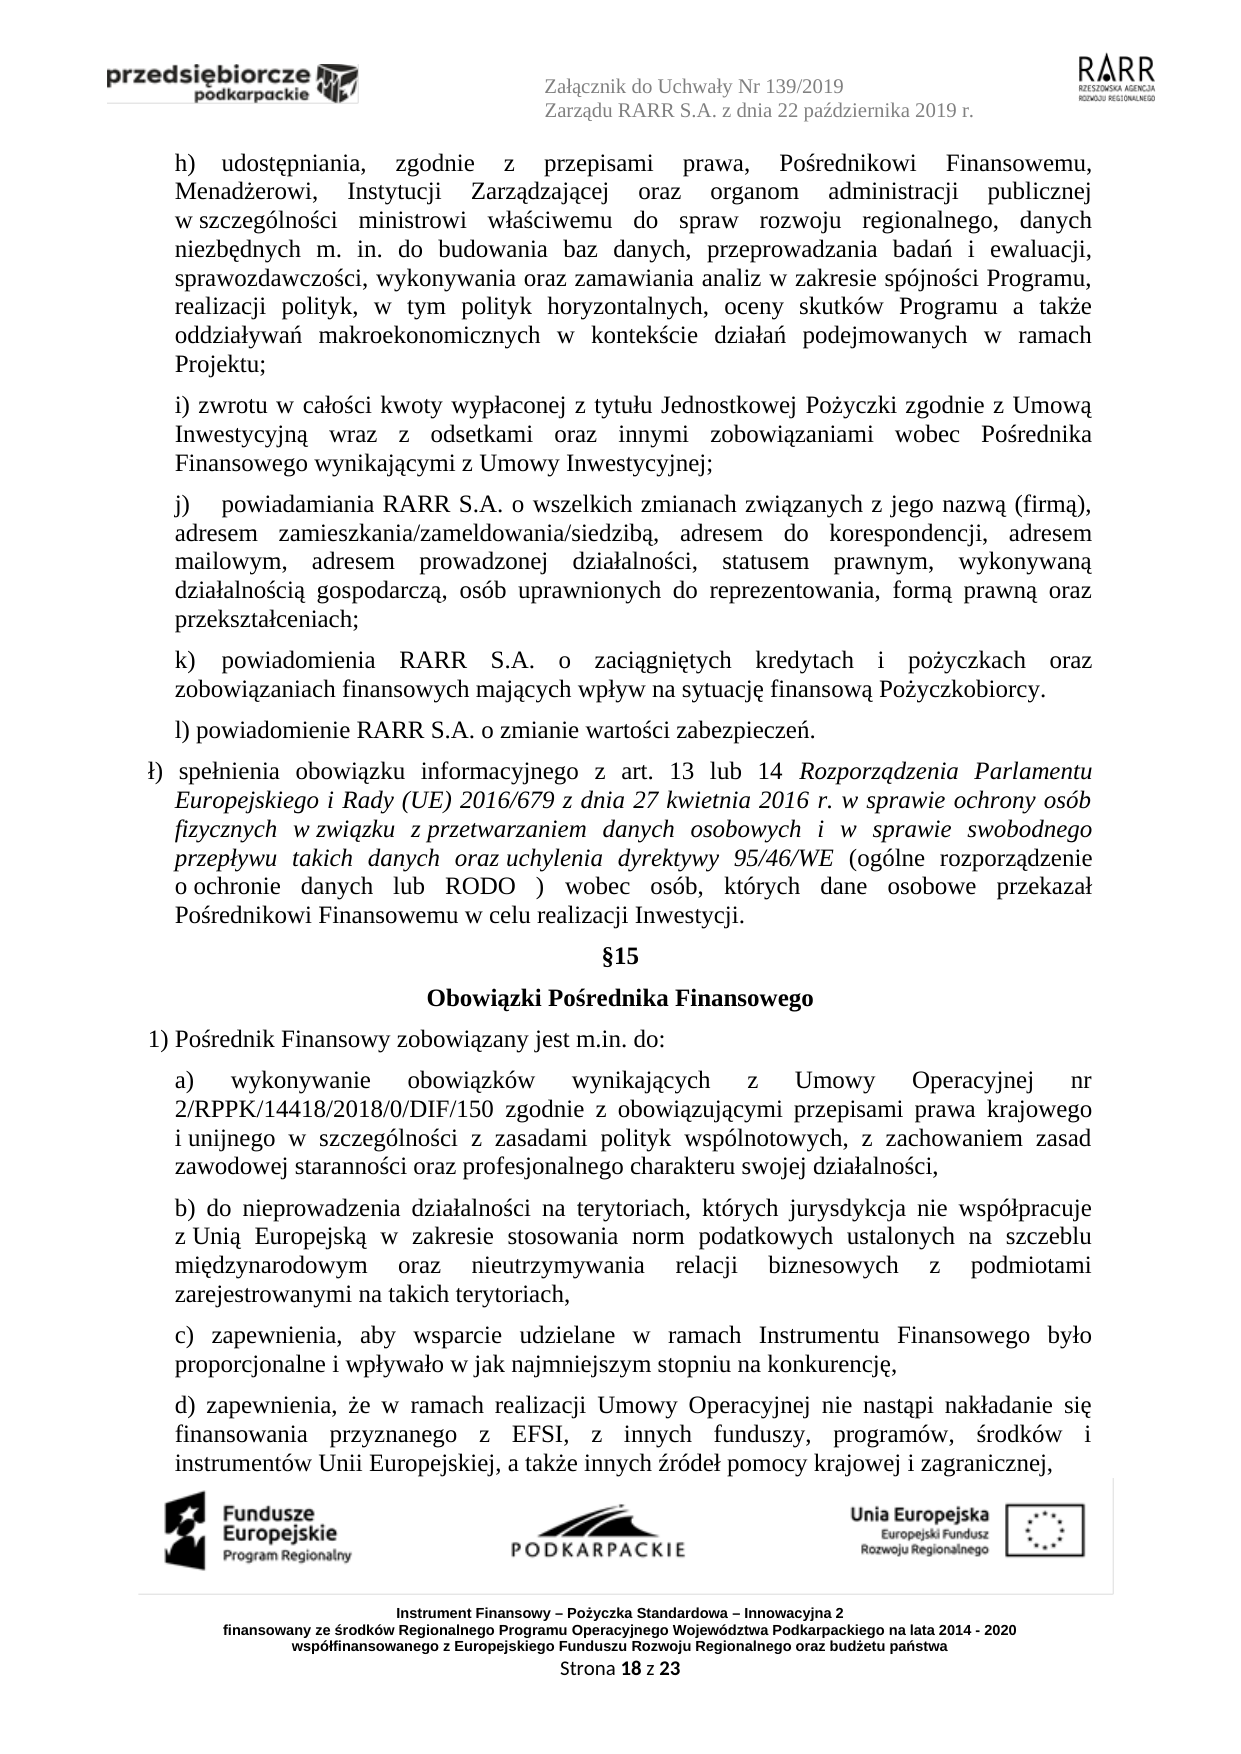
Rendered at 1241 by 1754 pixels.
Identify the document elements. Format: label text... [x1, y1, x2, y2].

text k) powiadomienia RARR S.A. o zaciągniętych kredytach i pożyczkach oraz zobowiązaniach finansowych mających wpływ na sytuację finansową Pożyczkobiorcy. [148, 645, 1093, 703]
picture [138, 1478, 1115, 1596]
text 1) Pośrednik Finansowy zobowiązany jest m.in. do: [148, 1024, 1093, 1053]
text Obowiązki Pośrednika Finansowego [148, 983, 1093, 1011]
text b) do nieprowadzenia działalności na terytoriach, których jurysdykcja nie współpracuje z Unią Europejską w zakresie stosowania norm podatkowych ustalonych na szczeblu międzynarodowym oraz nieutrzymywania relacji biznesowych z podmiotami zarejestrowanymi na takich terytoriach, [174, 1193, 1093, 1308]
text d) zapewnienia, że w ramach realizacji Umowy Operacyjnej nie nastąpi nakładanie się finansowania przyznanego z EFSI, z innych funduszy, programów, środków i instrumentów Unii Europejskiej, a także innych źródeł pomocy krajowej i zagranicznej, [174, 1390, 1093, 1476]
text c) zapewnienia, aby wsparcie udzielane w ramach Instrumentu Finansowego było proporcjonalne i wpływało w jak najmniejszym stopniu na konkurencję, [174, 1320, 1093, 1378]
text i) zwrotu w całości kwoty wypłaconej z tytułu Jednostkowej Pożyczki zgodnie z Umową Inwestycyjną wraz z odsetkami oraz innymi zobowiązaniami wobec Pośrednika Finansowego wynikającymi z Umowy Inwestycyjnej; [174, 390, 1093, 476]
text a) wykonywanie obowiązków wynikających z Umowy Operacyjnej nr 2/RPPK/14418/2018/0/DIF/150 zgodnie z obowiązującymi przepisami prawa krajowego i unijnego w szczególności z zasadami polityk wspólnotowych, z zachowaniem zasad zawodowej staranności oraz profesjonalnego charakteru swojej działalności, [174, 1065, 1093, 1180]
picture [1060, 39, 1172, 115]
text l) powiadomienie RARR S.A. o zmianie wartości zabezpieczeń. [148, 715, 1093, 744]
picture [107, 64, 360, 105]
text ł) spełnienia obowiązku informacyjnego z art. 13 lub 14 Rozporządzenia Parlamentu Europejskiego i Rady (UE) 2016/679 z dnia 27 kwietnia 2016 r. w sprawie ochrony osób fizycznych w związku z przetwarzaniem danych osobowych i w sprawie swobodnego przepływu takich danych oraz uchylenia dyrektywy 95/46/WE (ogólne rozporządzenie o ochronie danych lub RODO ) wobec osób, których dane osobowe przekazał Pośrednikowi Finansowemu w celu realizacji Inwestycji. [148, 756, 1093, 929]
text §15 [148, 941, 1093, 970]
text j) powiadamiania RARR S.A. o wszelkich zmianach związanych z jego nazwą (firmą), adresem zamieszkania/zameldowania/siedzibą, adresem do korespondencji, adresem mailowym, adresem prowadzonej działalności, statusem prawnym, wykonywaną działalnością gospodarczą, osób uprawnionych do reprezentowania, formą prawną oraz przekształceniach; [148, 489, 1093, 633]
text h) udostępniania, zgodnie z przepisami prawa, Pośrednikowi Finansowemu, Menadżerowi, Instytucji Zarządzającej oraz organom administracji publicznej w szczególności ministrowi właściwemu do spraw rozwoju regionalnego, danych niezbędnych m. in. do budowania baz danych, przeprowadzania badań i ewaluacji, sprawozdawczości, wykonywania oraz zamawiania analiz w zakresie spójności Programu, realizacji polityk, w tym polityk horyzontalnych, oceny skutków Programu a także oddziaływań makroekonomicznych w kontekście działań podejmowanych w ramach Projektu; [148, 148, 1093, 378]
